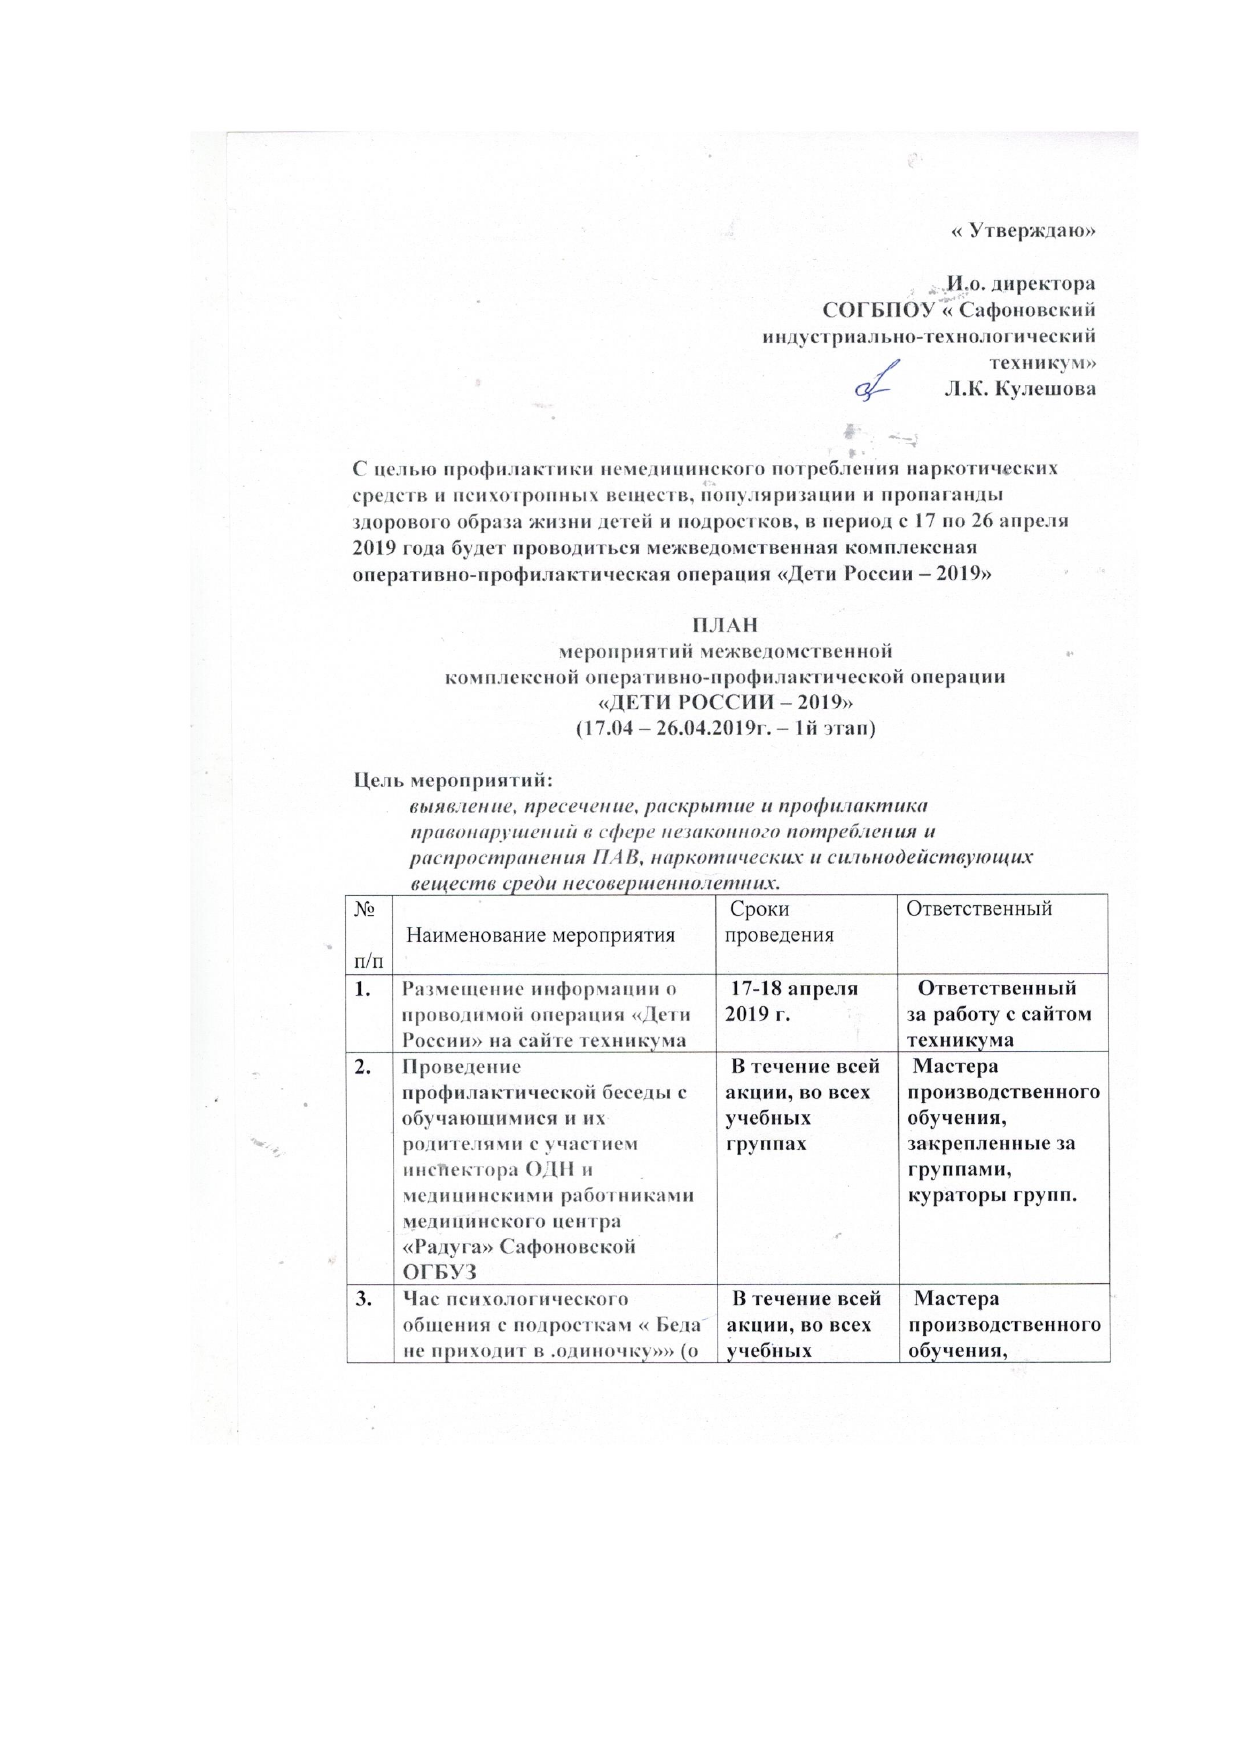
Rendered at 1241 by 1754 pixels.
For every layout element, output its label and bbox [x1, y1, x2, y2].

picture [177, 118, 1152, 1459]
